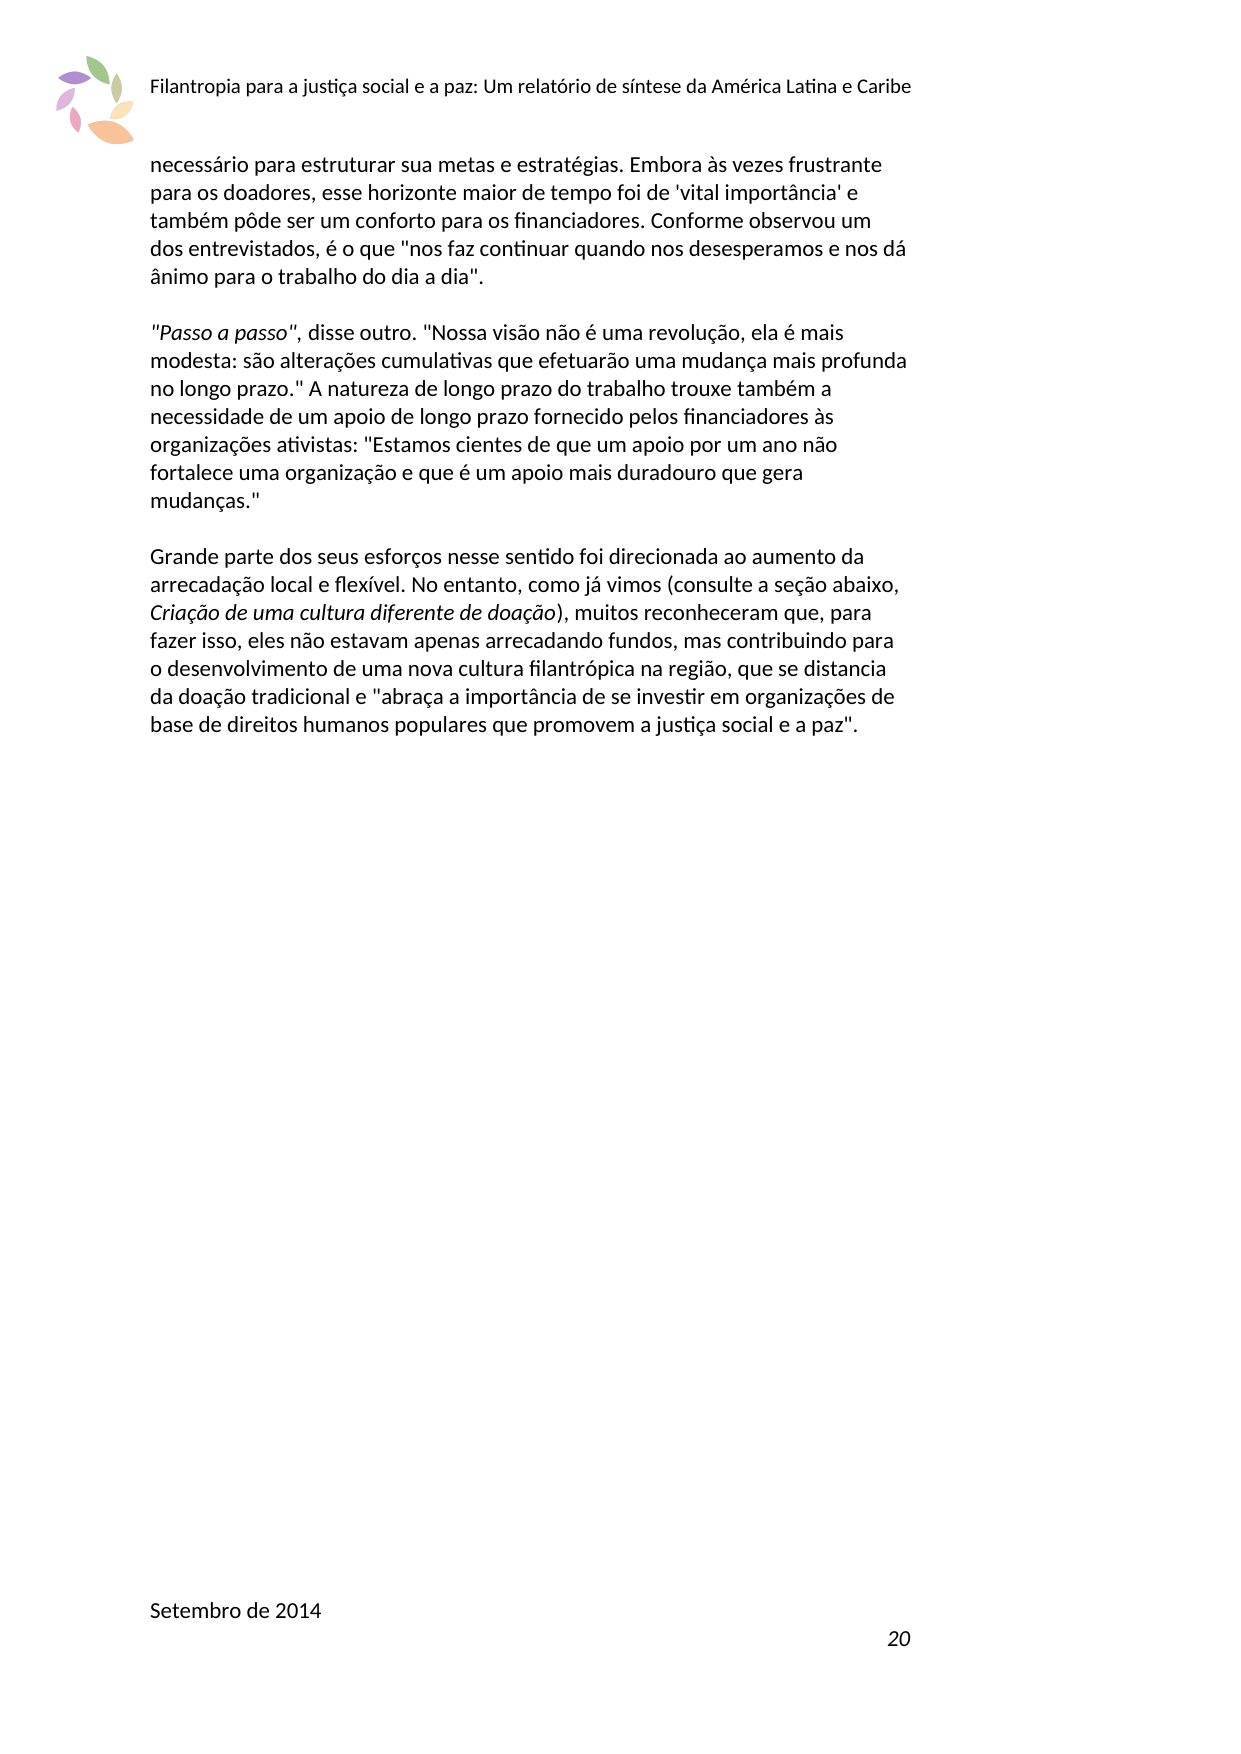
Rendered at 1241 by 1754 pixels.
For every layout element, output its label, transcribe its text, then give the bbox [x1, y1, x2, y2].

picture [56, 56, 134, 144]
text Grande parte dos seus esforços nesse sentido foi direcionada ao aumento da arrecadação local e flexível. No entanto, como já vimos (consulte a seção abaixo, Criação de uma cultura diferente de doação), muitos reconheceram que, para fazer isso, eles não estavam apenas arrecadando fundos, mas contribuindo para o desenvolvimento de uma nova cultura filantrópica na região, que se distancia da doação tradicional e "abraça a importância de se investir em organizações de base de direitos humanos populares que promovem a justiça social e a paz". [150, 542, 910, 738]
text "Passo a passo", disse outro. "Nossa visão não é uma revolução, ela é mais modesta: são alterações cumulativas que efetuarão uma mudança mais profunda no longo prazo." A natureza de longo prazo do trabalho trouxe também a necessidade de um apoio de longo prazo fornecido pelos financiadores às organizações ativistas: "Estamos cientes de que um apoio por um ano não fortalece uma organização e que é um apoio mais duradouro que gera mudanças." [150, 318, 910, 514]
